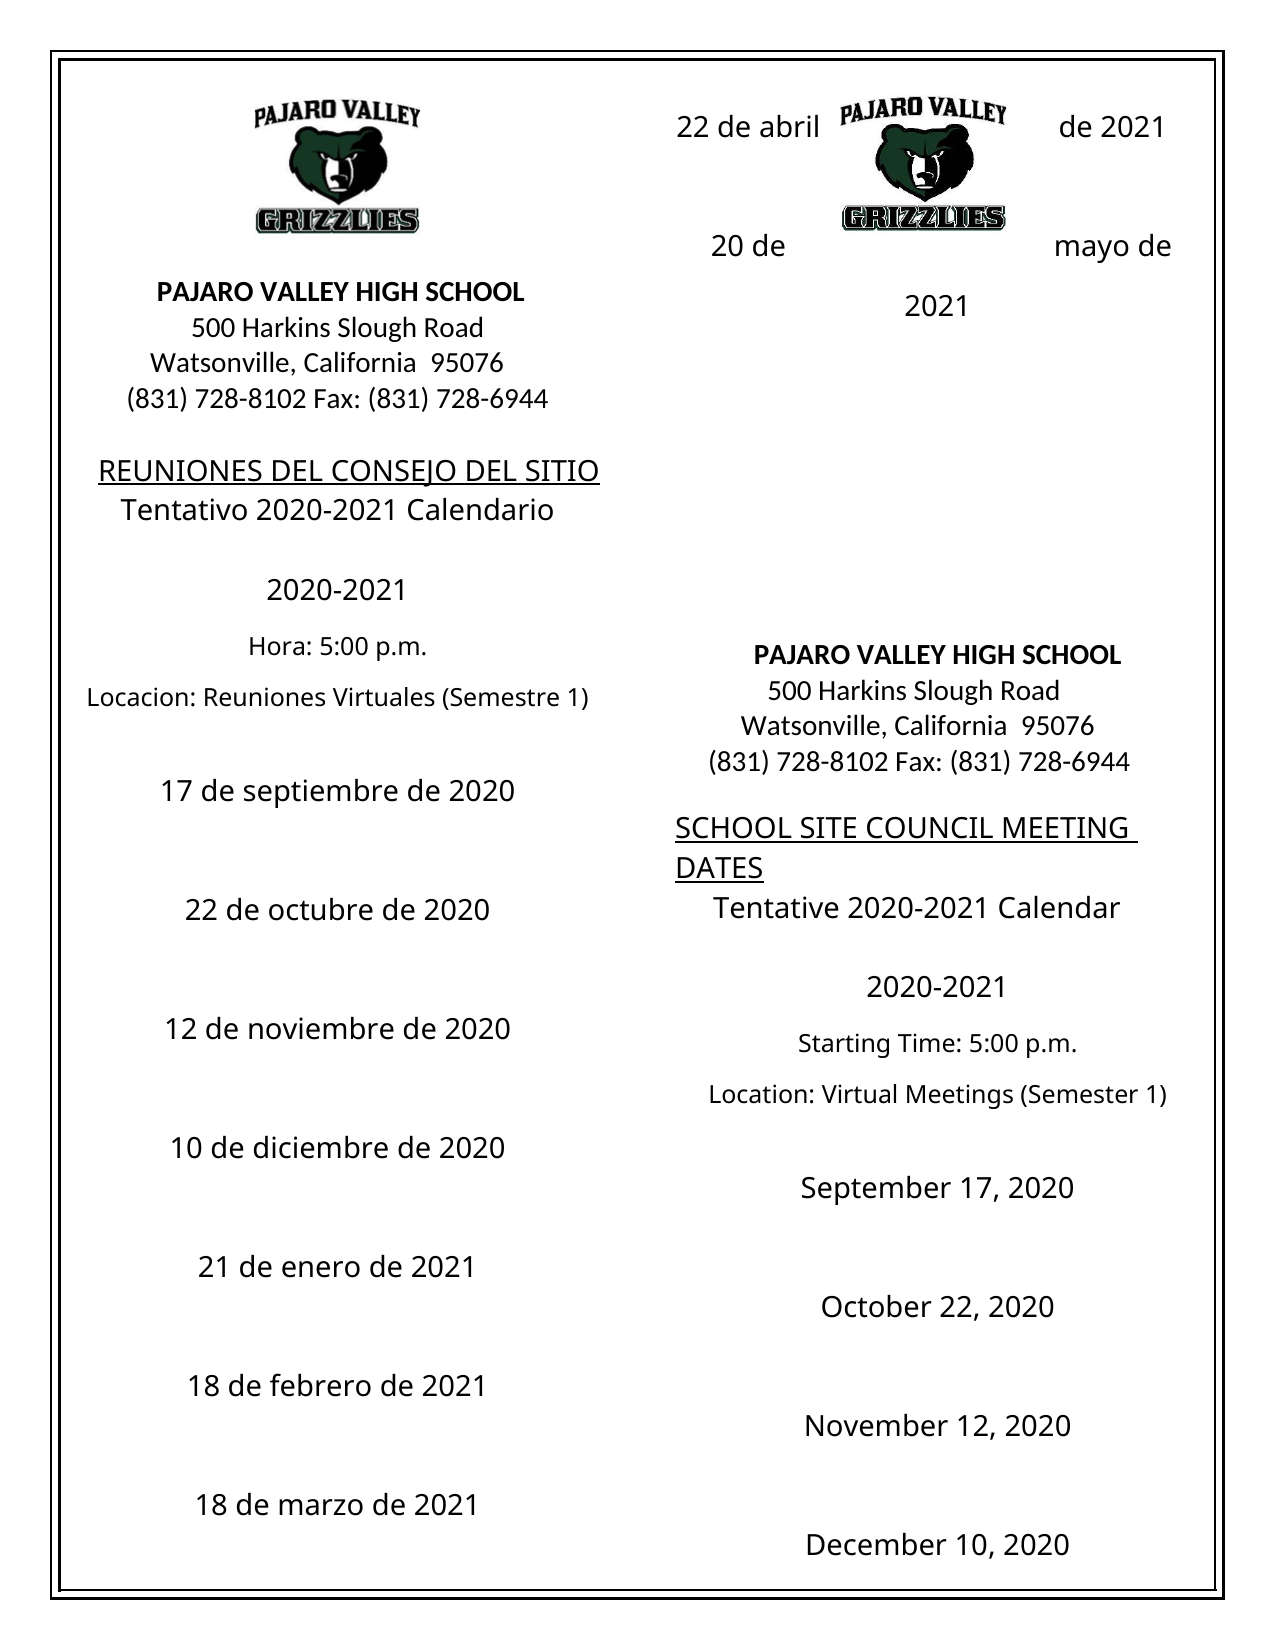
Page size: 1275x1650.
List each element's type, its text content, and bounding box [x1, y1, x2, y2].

text December 10, 2020 [675, 1524, 1200, 1564]
text (831) 728-8102 Fax: (831) 728-6944 [75, 380, 600, 416]
text 22 de abril de 2021 [675, 106, 840, 146]
text 20 de mayo de 2021 [675, 225, 1200, 324]
text 21 de enero de 2021 [75, 1246, 600, 1286]
text November 12, 2020 [675, 1405, 1200, 1445]
text Watsonville, California 95076 [675, 707, 1200, 743]
text 10 de diciembre de 2020 [75, 1127, 600, 1167]
text 22 de abril de 2021 [1007, 106, 1200, 146]
text Location: Virtual Meetings (Semester 1) [675, 1077, 1200, 1111]
text 12 de noviembre de 2020 [75, 1008, 600, 1048]
picture [840, 94, 1007, 245]
text 500 Harkins Slough Road [75, 309, 600, 344]
text 2020-2021 [75, 569, 600, 608]
text (831) 728-8102 Fax: (831) 728-6944 [675, 743, 1200, 779]
text 18 de febrero de 2021 [75, 1365, 600, 1404]
text 500 Harkins Slough Road [675, 672, 1200, 707]
title PAJARO VALLEY HIGH SCHOOL [75, 273, 600, 309]
picture [254, 97, 421, 248]
text Tentative 2020-2021 Calendar [675, 887, 1200, 927]
text Starting Time: 5:00 p.m. [675, 1026, 1200, 1060]
title PAJARO VALLEY HIGH SCHOOL [675, 636, 1200, 672]
text Locacion: Reuniones Virtuales (Semestre 1) [75, 679, 600, 713]
text REUNIONES DEL CONSEJO DEL SITIO [75, 450, 600, 489]
text October 22, 2020 [675, 1286, 1200, 1326]
text September 17, 2020 [675, 1167, 1200, 1207]
text Watsonville, California 95076 [75, 344, 600, 380]
text Tentativo 2020-2021 Calendario [75, 489, 600, 529]
text SCHOOL SITE COUNCIL MEETING DATES [675, 807, 1200, 887]
text Hora: 5:00 p.m. [75, 628, 600, 662]
text 22 de octubre de 2020 [75, 889, 600, 929]
text 18 de marzo de 2021 [75, 1484, 600, 1523]
text 2020-2021 [675, 966, 1200, 1006]
text 17 de septiembre de 2020 [75, 770, 600, 810]
